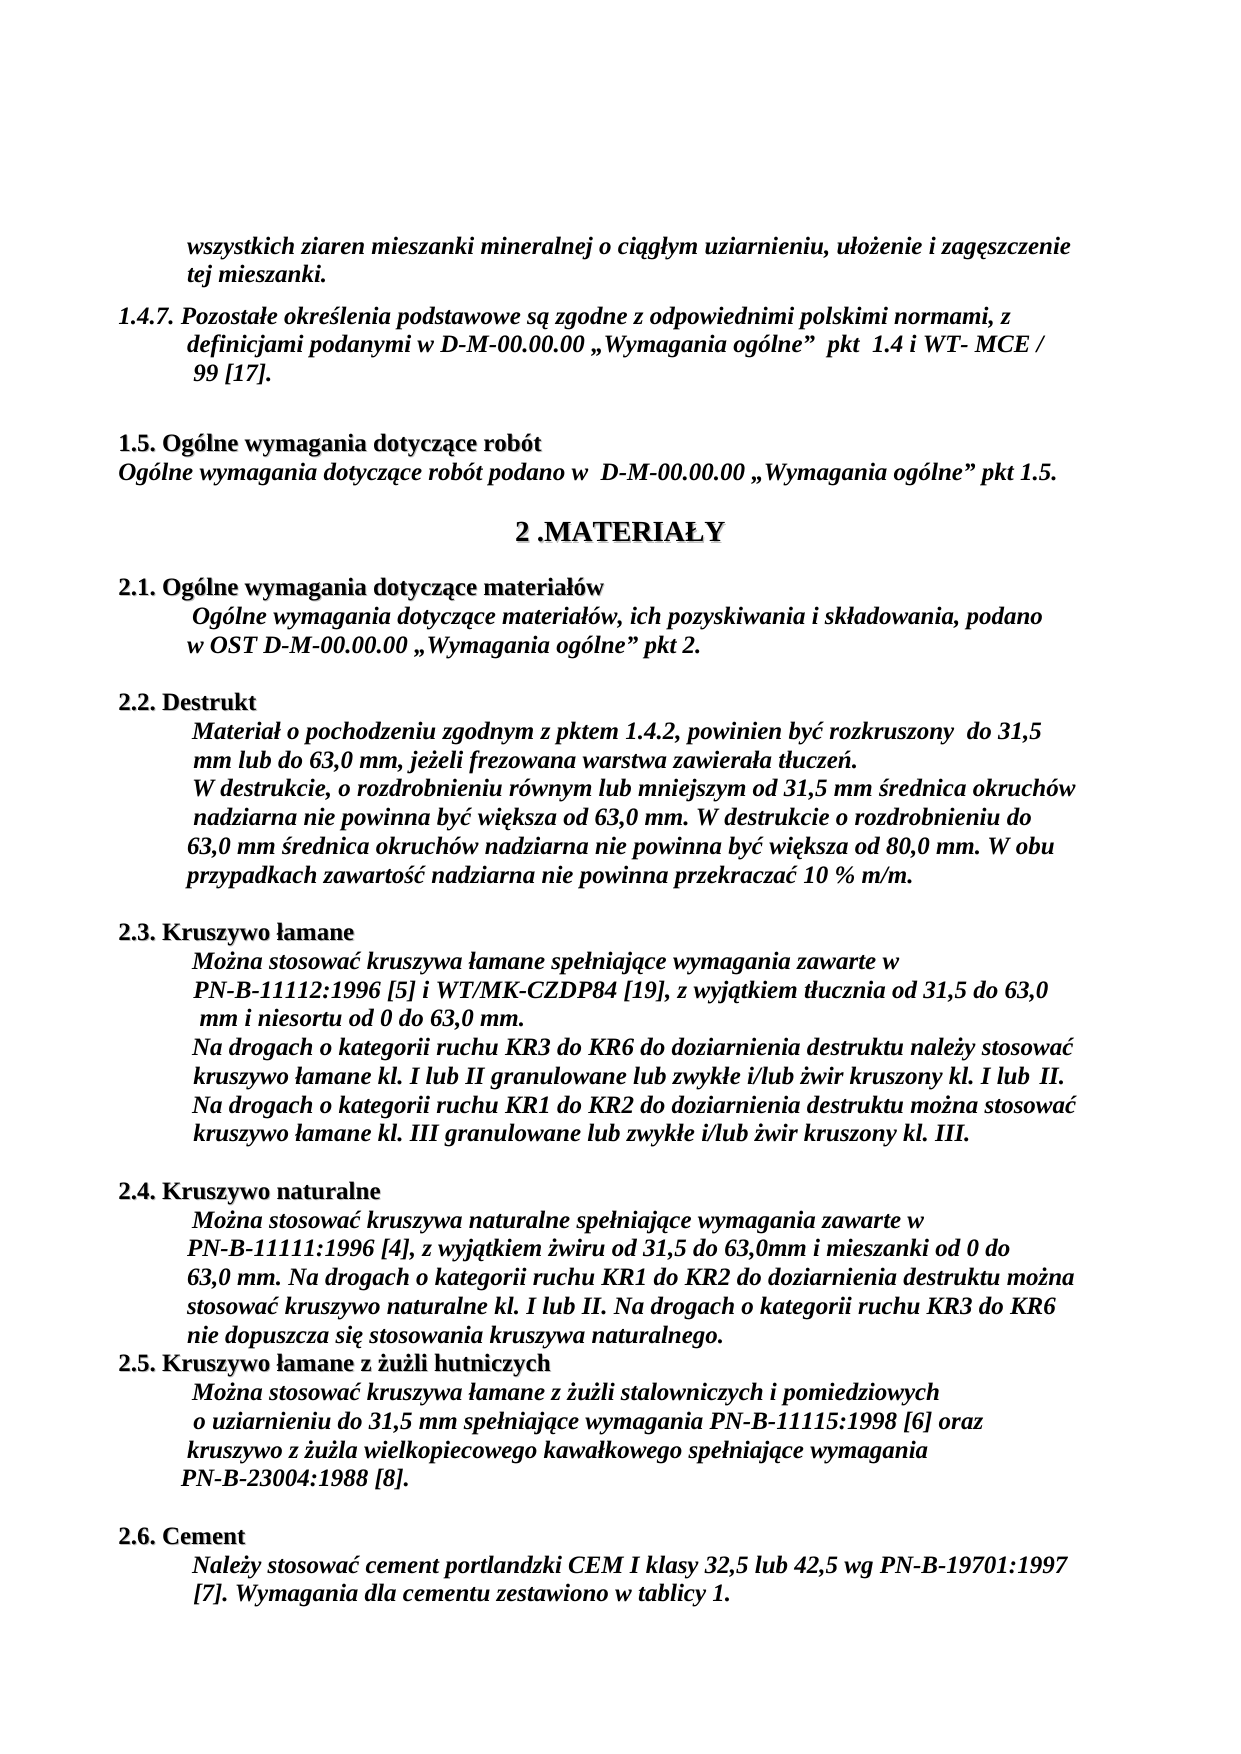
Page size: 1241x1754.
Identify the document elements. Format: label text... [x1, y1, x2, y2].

subtitle 2 .MATERIAŁY [118, 514, 1122, 548]
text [118, 231, 1122, 288]
text Na drogach o kategorii ruchu KR1 do KR2 do doziarnienia destruktu można stosować kruszywo łamane kl. III granulowane lub zwykłe i/lub żwir kruszony kl. III. [118, 1090, 1122, 1147]
text Ogólne wymagania dotyczące materiałów, ich pozyskiwania i składowania, podano w OST D-M-00.00.00 „Wymagania ogólne” pkt 2. [118, 601, 1122, 658]
subtitle 2.5. Kruszywo łamane z żużli hutniczych [118, 1348, 1122, 1377]
subtitle 2.1. Ogólne wymagania dotyczące materiałów [118, 572, 1122, 601]
text W destrukcie, o rozdrobnieniu równym lub mniejszym od średnica okruchów nadziarna nie powinna być większa od . W destrukcie o rozdrobnieniu do średnica okruchów nadziarna nie powinna być większa od . W obu przypadkach zawartość nadziarna nie powinna przekraczać 10 % m/m. [118, 773, 1122, 888]
subtitle 2.6. Cement [118, 1521, 1122, 1550]
subtitle 1.5. Ogólne wymagania dotyczące robót [118, 428, 1122, 457]
text Na drogach o kategorii ruchu KR3 do KR6 do doziarnienia destruktu należy stosować kruszywo łamane kl. I lub II granulowane lub zwykłe i/lub żwir kruszony kl. I lub II. [118, 1032, 1122, 1090]
text Można stosować kruszywa naturalne spełniające wymagania zawarte w PN-B-11111:1996 [4], z wyjątkiem żwiru od 31,5 do 63,0mm i mieszanki od 0 do . Na drogach o kategorii ruchu KR1 do KR2 do doziarnienia destruktu można stosować kruszywo naturalne kl. I lub II. Na drogach o kategorii ruchu KR3 do KR6 nie dopuszcza się stosowania kruszywa naturalnego. [118, 1205, 1122, 1348]
subtitle 2.4. Kruszywo naturalne [118, 1176, 1122, 1205]
text 1.4.7. Pozostałe określenia podstawowe są zgodne z odpowiednimi polskimi normami, z definicjami podanymi w D-M-00.00.00 „Wymagania ogólne” pkt 1.4 i WT- MCE / 99 [17]. [118, 301, 1122, 387]
subtitle 2.2. Destrukt [118, 687, 1122, 716]
subtitle 2.3. Kruszywo łamane [118, 917, 1122, 946]
text Ogólne wymagania dotyczące robót podano w D-M-00.00.00 „Wymagania ogólne” pkt 1.5. [118, 457, 1122, 486]
text Można stosować kruszywa łamane z żużli stalowniczych i pomiedziowych o uziarnieniu do spełniające wymagania PN-B-11115:1998 [6] oraz kruszywo z żużla wielkopiecowego kawałkowego spełniające wymagania PN-B-23004:1988 [8]. [118, 1377, 1122, 1492]
text Materiał o pochodzeniu zgodnym z pktem 1.4.2, powinien być rozkruszony do 31,5 mm lub do , jeżeli frezowana warstwa zawierała tłuczeń. [118, 716, 1122, 773]
text Można stosować kruszywa łamane spełniające wymagania zawarte w PN-B-11112:1996 [5] i WT/MK-CZDP84 [19], z wyjątkiem tłucznia od 31,5 do 63,0 mm i niesortu od 0 do . [118, 946, 1122, 1032]
text Należy stosować cement portlandzki CEM I klasy 32,5 lub 42,5 wg PN-B-19701:1997 [7]. Wymagania dla cementu zestawiono w tablicy 1. [118, 1550, 1122, 1607]
